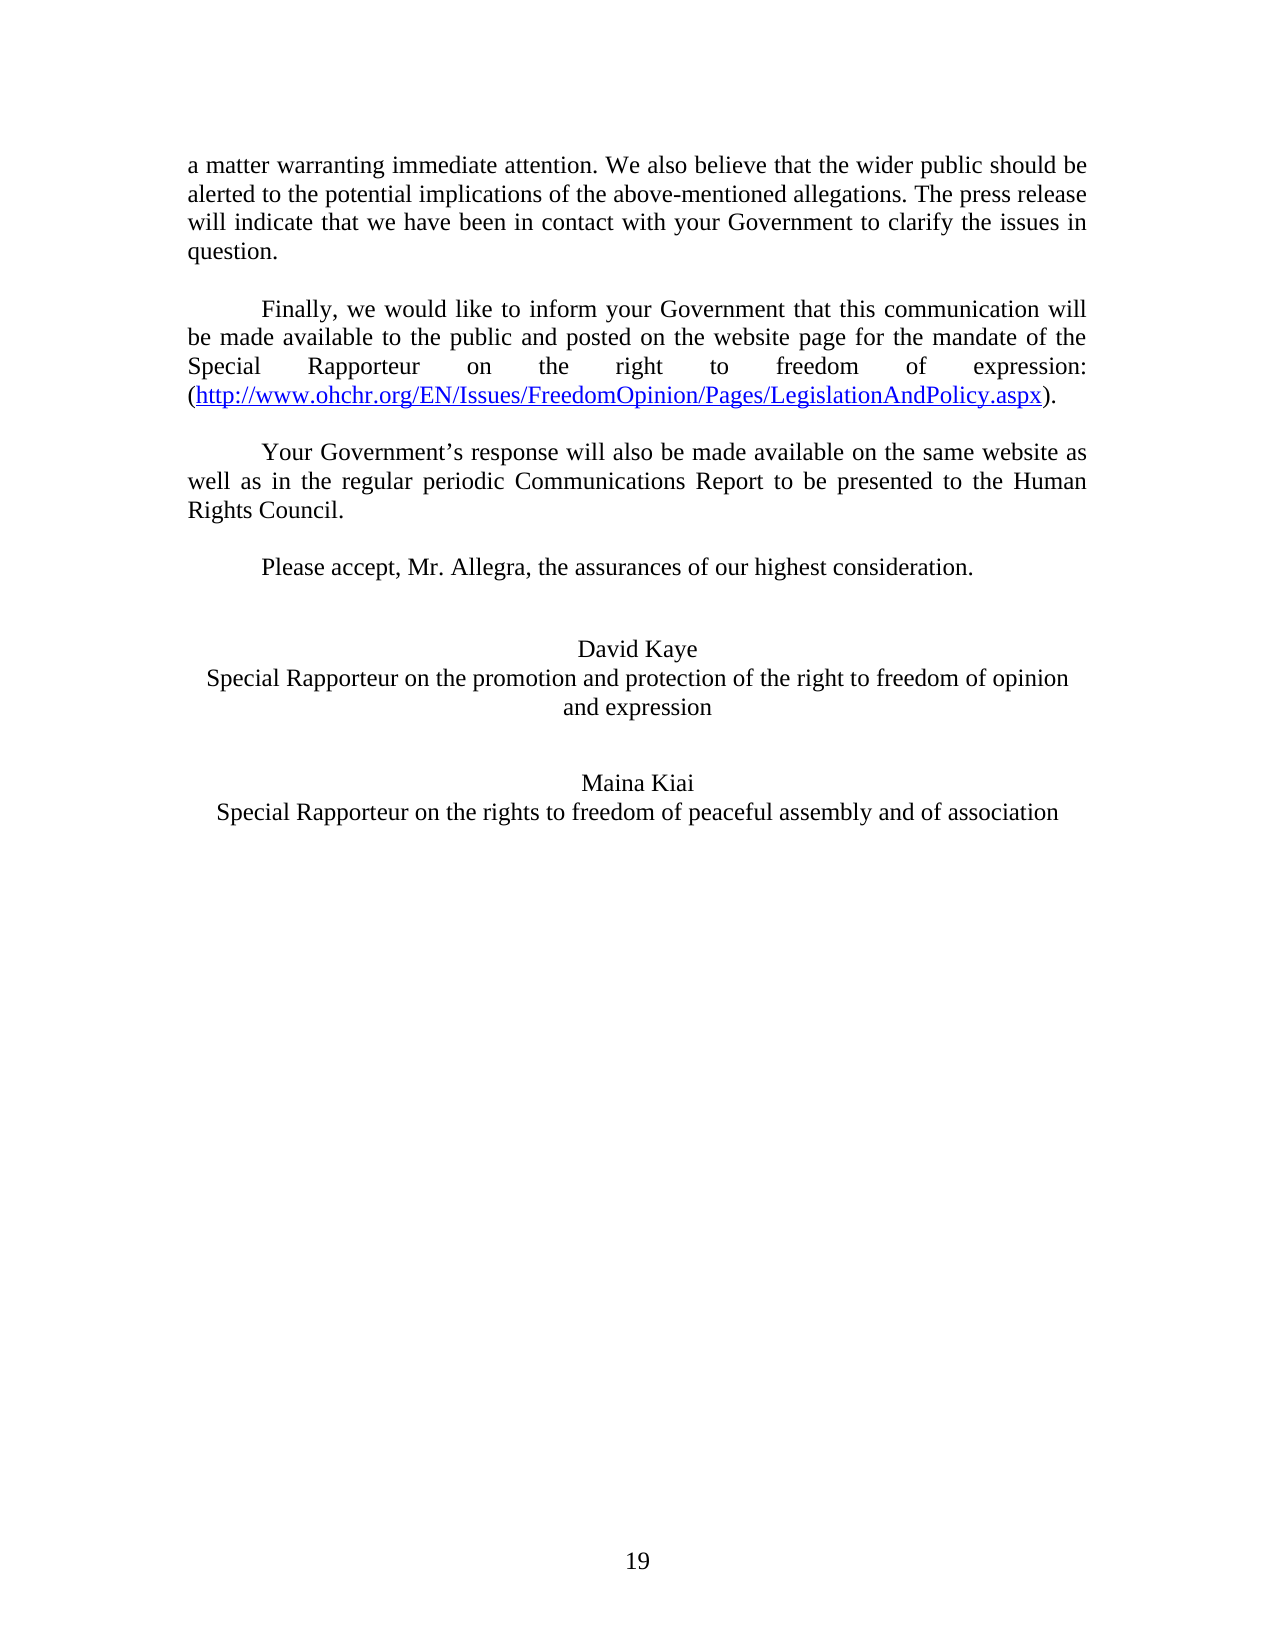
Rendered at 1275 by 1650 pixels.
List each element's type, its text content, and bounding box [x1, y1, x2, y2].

text Special Rapporteur on the rights to freedom of peaceful assembly and of association [187, 797, 1088, 826]
text Special Rapporteur on the promotion and protection of the right to freedom of opinion and expression [187, 663, 1088, 720]
text David Kaye [187, 634, 1088, 663]
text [187, 150, 1088, 265]
text Your Government’s response will also be made available on the same website as well as in the regular periodic Communications Report to be presented to the Human Rights Council. [187, 437, 1088, 524]
text Finally, we would like to inform your Government that this communication will be made available to the public and posted on the website page for the mandate of the Special Rapporteur on the right to freedom of expression: (http://www.ohchr.org/EN/Issues/FreedomOpinion/Pages/LegislationAndPolicy.aspx). [187, 294, 1088, 409]
text Please accept, Mr. Allegra, the assurances of our highest consideration. [187, 552, 1088, 581]
text Maina Kiai [187, 768, 1088, 797]
